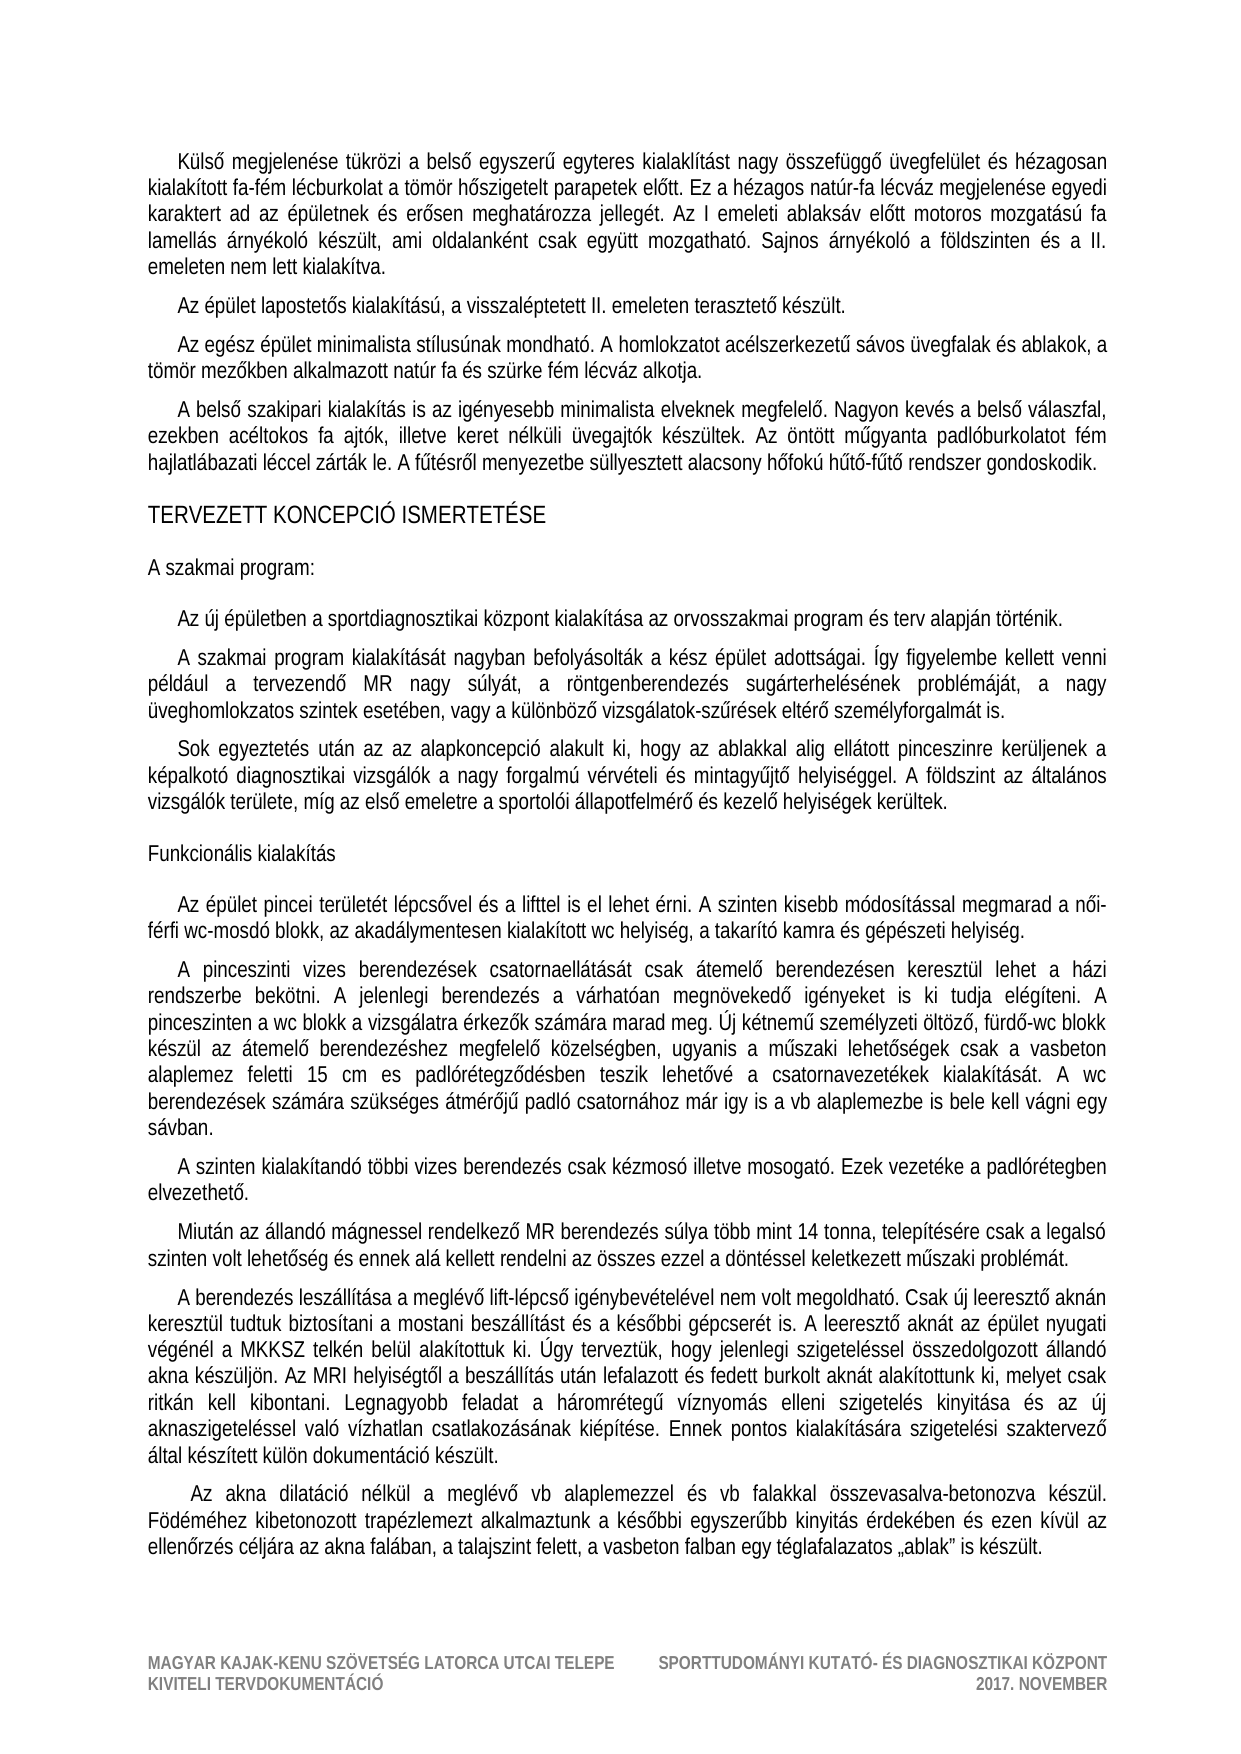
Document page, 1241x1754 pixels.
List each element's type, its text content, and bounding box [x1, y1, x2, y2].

subtitle A szakmai program: [148, 554, 1107, 580]
text A szinten kialakítandó többi vizes berendezés csak kézmosó illetve mosogató. Ezek vezetéke a padlórétegben elvezethető. [148, 1153, 1107, 1206]
text A szakmai program kialakítását nagyban befolyásolták a kész épület adottságai. Így figyelembe kellett venni például a tervezendő MR nagy súlyát, a röntgenberendezés sugárterhelésének problémáját, a nagy üveghomlokzatos szintek esetében, vagy a különböző vizsgálatok-szűrések eltérő személyforgalmát is. [148, 644, 1107, 723]
text A berendezés leszállítása a meglévő lift-lépcső igénybevételével nem volt megoldható. Csak új leeresztő aknán keresztül tudtuk biztosítani a mostani beszállítást és a későbbi gépcserét is. A leeresztő aknát az épület nyugati végénél a MKKSZ telkén belül alakítottuk ki. Úgy terveztük, hogy jelenlegi szigeteléssel összedolgozott állandó akna készüljön. Az MRI helyiségtől a beszállítás után lefalazott és fedett burkolt aknát alakítottunk ki, melyet csak ritkán kell kibontani. Legnagyobb feladat a háromrétegű víznyomás elleni szigetelés kinyitása és az új aknaszigeteléssel való vízhatlan csatlakozásának kiépítése. Ennek pontos kialakítására szigetelési szaktervező által készített külön dokumentáció készült. [148, 1283, 1107, 1468]
text Az épület lapostetős kialakítású, a visszaléptetett II. emeleten terasztető készült. [148, 292, 1107, 318]
text Sok egyeztetés után az az alapkoncepció alakult ki, hogy az ablakkal alig ellátott pinceszinre kerüljenek a képalkotó diagnosztikai vizsgálók a nagy forgalmú vérvételi és mintagyűjtő helyiséggel. A földszint az általános vizsgálók területe, míg az első emeletre a sportolói állapotfelmérő és kezelő helyiségek kerültek. [148, 735, 1107, 814]
subtitle TERVEZETT KONCEPCIÓ ISMERTETÉSE [148, 500, 1107, 529]
text Külső megjelenése tükrözi a belső egyszerű egyteres kialaklítást nagy összefüggő üvegfelület és hézagosan kialakított fa-fém lécburkolat a tömör hőszigetelt parapetek előtt. Ez a hézagos natúr-fa lécváz megjelenése egyedi karaktert ad az épületnek és erősen meghatározza jellegét. Az I emeleti ablaksáv előtt motoros mozgatású fa lamellás árnyékoló készült, ami oldalanként csak együtt mozgatható. Sajnos árnyékoló a földszinten és a II. emeleten nem lett kialakítva. [148, 148, 1107, 279]
subtitle Funkcionális kialakítás [148, 839, 1107, 866]
text A belső szakipari kialakítás is az igényesebb minimalista elveknek megfelelő. Nagyon kevés a belső válaszfal, ezekben acéltokos fa ajtók, illetve keret nélküli üvegajtók készültek. Az öntött műgyanta padlóburkolatot fém hajlatlábazati léccel zárták le. A fűtésről menyezetbe süllyesztett alacsony hőfokú hűtő-fűtő rendszer gondoskodik. [148, 396, 1107, 475]
text Az akna dilatáció nélkül a meglévő vb alaplemezzel és vb falakkal összevasalva-betonozva készül. Födéméhez kibetonozott trapézlemezt alkalmaztunk a későbbi egyszerűbb kinyitás érdekében és ezen kívül az ellenőrzés céljára az akna falában, a talajszint felett, a vasbeton falban egy téglafalazatos „ablak” is készült. [148, 1480, 1107, 1559]
text Az új épületben a sportdiagnosztikai központ kialakítása az orvosszakmai program és terv alapján történik. [148, 605, 1107, 631]
text Miután az állandó mágnessel rendelkező MR berendezés súlya több mint 14 tonna, telepítésére csak a legalsó szinten volt lehetőség és ennek alá kellett rendelni az összes ezzel a döntéssel keletkezett műszaki problémát. [148, 1218, 1107, 1271]
text Az egész épület minimalista stílusúnak mondható. A homlokzatot acélszerkezetű sávos üvegfalak és ablakok, a tömör mezőkben alkalmazott natúr fa és szürke fém lécváz alkotja. [148, 331, 1107, 383]
text A pinceszinti vizes berendezések csatornaellátását csak átemelő berendezésen keresztül lehet a házi rendszerbe bekötni. A jelenlegi berendezés a várhatóan megnövekedő igényeket is ki tudja elégíteni. A pinceszinten a wc blokk a vizsgálatra érkezők számára marad meg. Új kétnemű személyzeti öltöző, fürdő-wc blokk készül az átemelő berendezéshez megfelelő közelségben, ugyanis a műszaki lehetőségek csak a vasbeton alaplemez feletti 15 cm es padlórétegződésben teszik lehetővé a csatornavezetékek kialakítását. A wc berendezések számára szükséges átmérőjű padló csatornához már igy is a vb alaplemezbe is bele kell vágni egy sávban. [148, 956, 1107, 1141]
text Az épület pincei területét lépcsővel és a lifttel is el lehet érni. A szinten kisebb módosítással megmarad a női-férfi wc-mosdó blokk, az akadálymentesen kialakított wc helyiség, a takarító kamra és gépészeti helyiség. [148, 891, 1107, 943]
